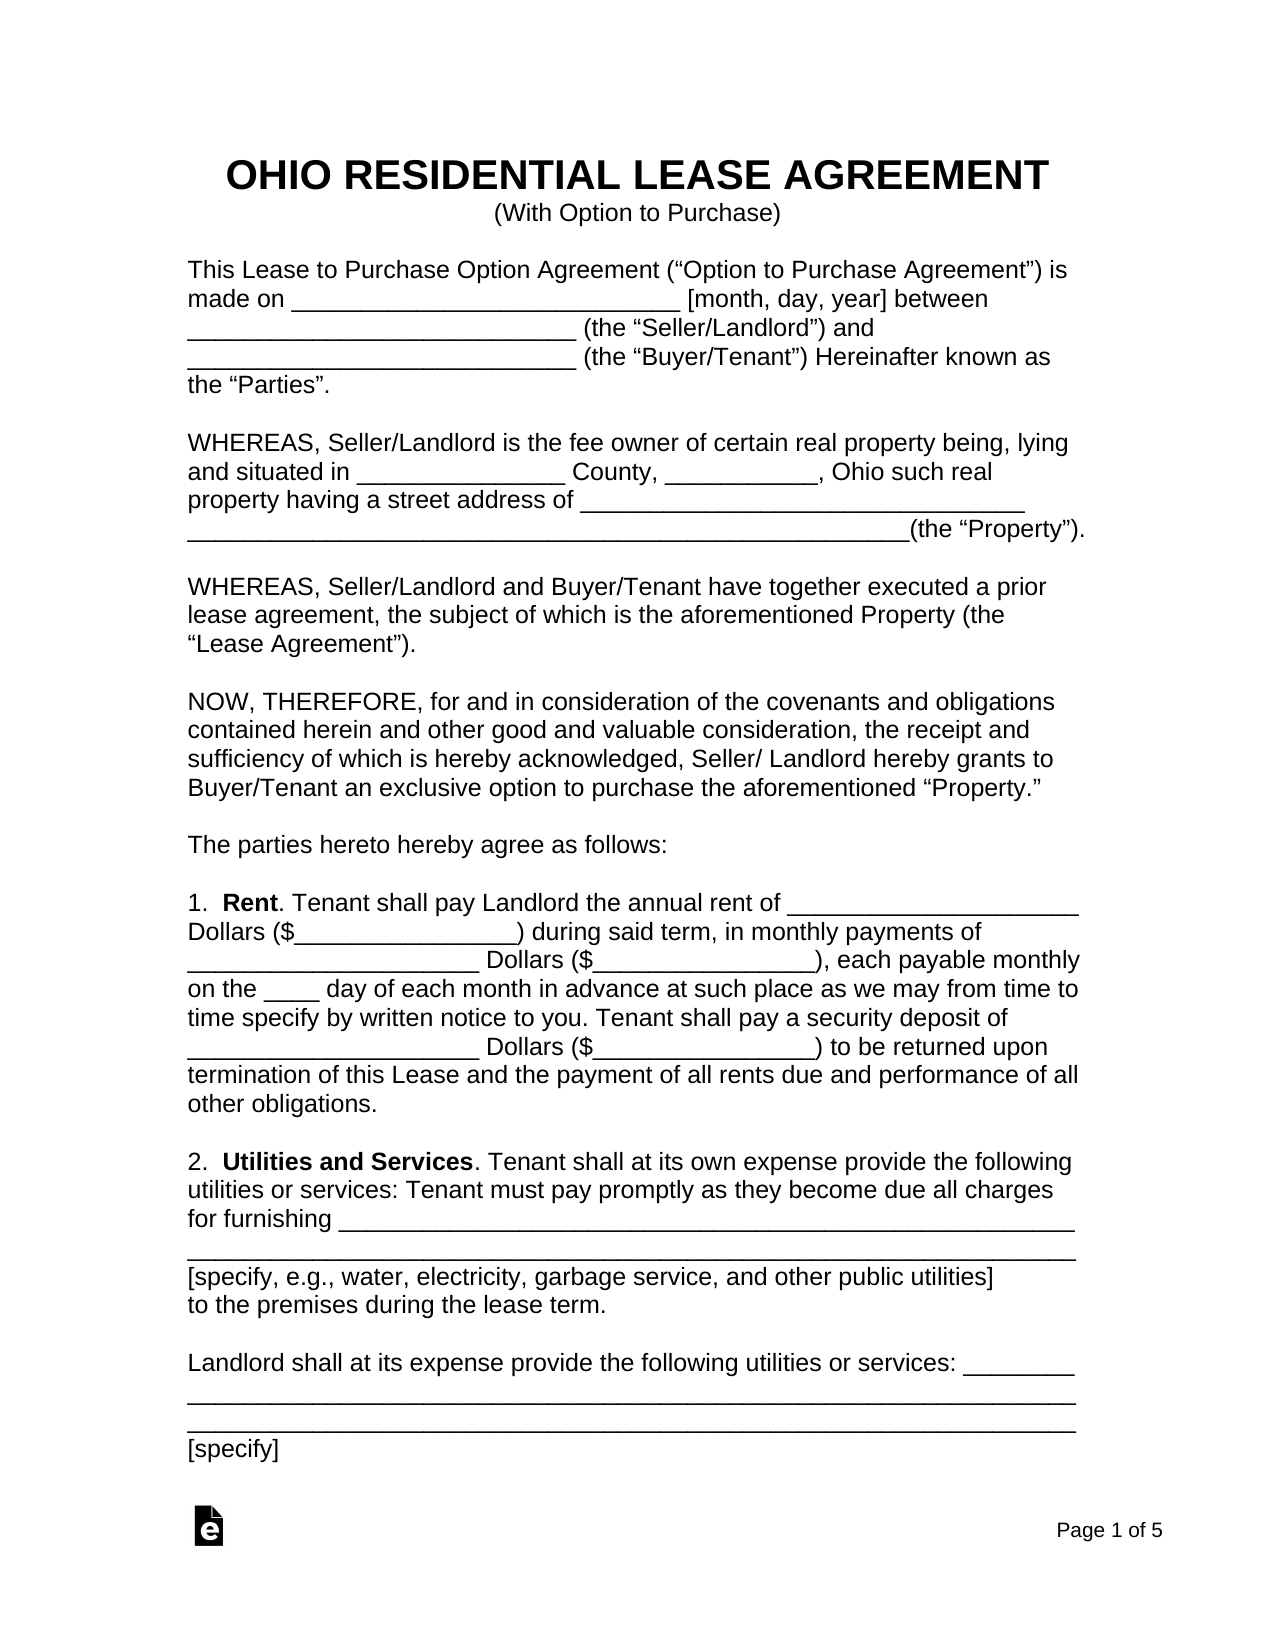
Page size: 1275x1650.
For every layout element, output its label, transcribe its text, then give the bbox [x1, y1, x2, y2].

text The parties hereto hereby agree as follows: [187, 830, 1087, 859]
text Landlord shall at its expense provide the following utilities or services: ________ ________________________________________________________________ ________________________________________________________________ [specify] [187, 1348, 1087, 1463]
text [specify, e.g., water, electricity, garbage service, and other public utilities] [187, 1262, 1087, 1290]
text OHIO RESIDENTIAL LEASE AGREEMENT [187, 150, 1087, 198]
text 1. Rent. Tenant shall pay Landlord the annual rent of _____________________ Dollars ($________________) during said term, in monthly payments of _____________________ Dollars ($________________), each payable monthly on the ____ day of each month in advance at such place as we may from time to time specify by written notice to you. Tenant shall pay a security deposit of _____________________ Dollars ($________________) to be returned upon termination of this Lease and the payment of all rents due and performance of all other obligations. [187, 888, 1087, 1118]
text (With Option to Purchase) [187, 198, 1087, 227]
text WHEREAS, Seller/Landlord and Buyer/Tenant have together executed a prior lease agreement, the subject of which is the aforementioned Property (the “Lease Agreement”). [187, 572, 1087, 658]
text 2. Utilities and Services. Tenant shall at its own expense provide the following utilities or services: Tenant must pay promptly as they become due all charges for furnishing _____________________________________________________ ________________________________________________________________ [187, 1147, 1087, 1262]
text NOW, THEREFORE, for and in consideration of the covenants and obligations contained herein and other good and valuable consideration, the receipt and sufficiency of which is hereby acknowledged, Seller/ Landlord hereby grants to Buyer/Tenant an exclusive option to purchase the aforementioned “Property.” [187, 687, 1087, 802]
text This Lease to Purchase Option Agreement (“Option to Purchase Agreement”) is made on ____________________________ [month, day, year] between ____________________________ (the “Seller/Landlord”) and ____________________________ (the “Buyer/Tenant”) Hereinafter known as the “Parties”. [187, 255, 1087, 399]
picture [187, 1504, 230, 1547]
text WHEREAS, Seller/Landlord is the fee owner of certain real property being, lying and situated in _______________ County, ___________, Ohio such real property having a street address of ________________________________ ____________________________________________________(the “Property”). [187, 428, 1087, 543]
text to the premises during the lease term. [187, 1290, 1087, 1319]
